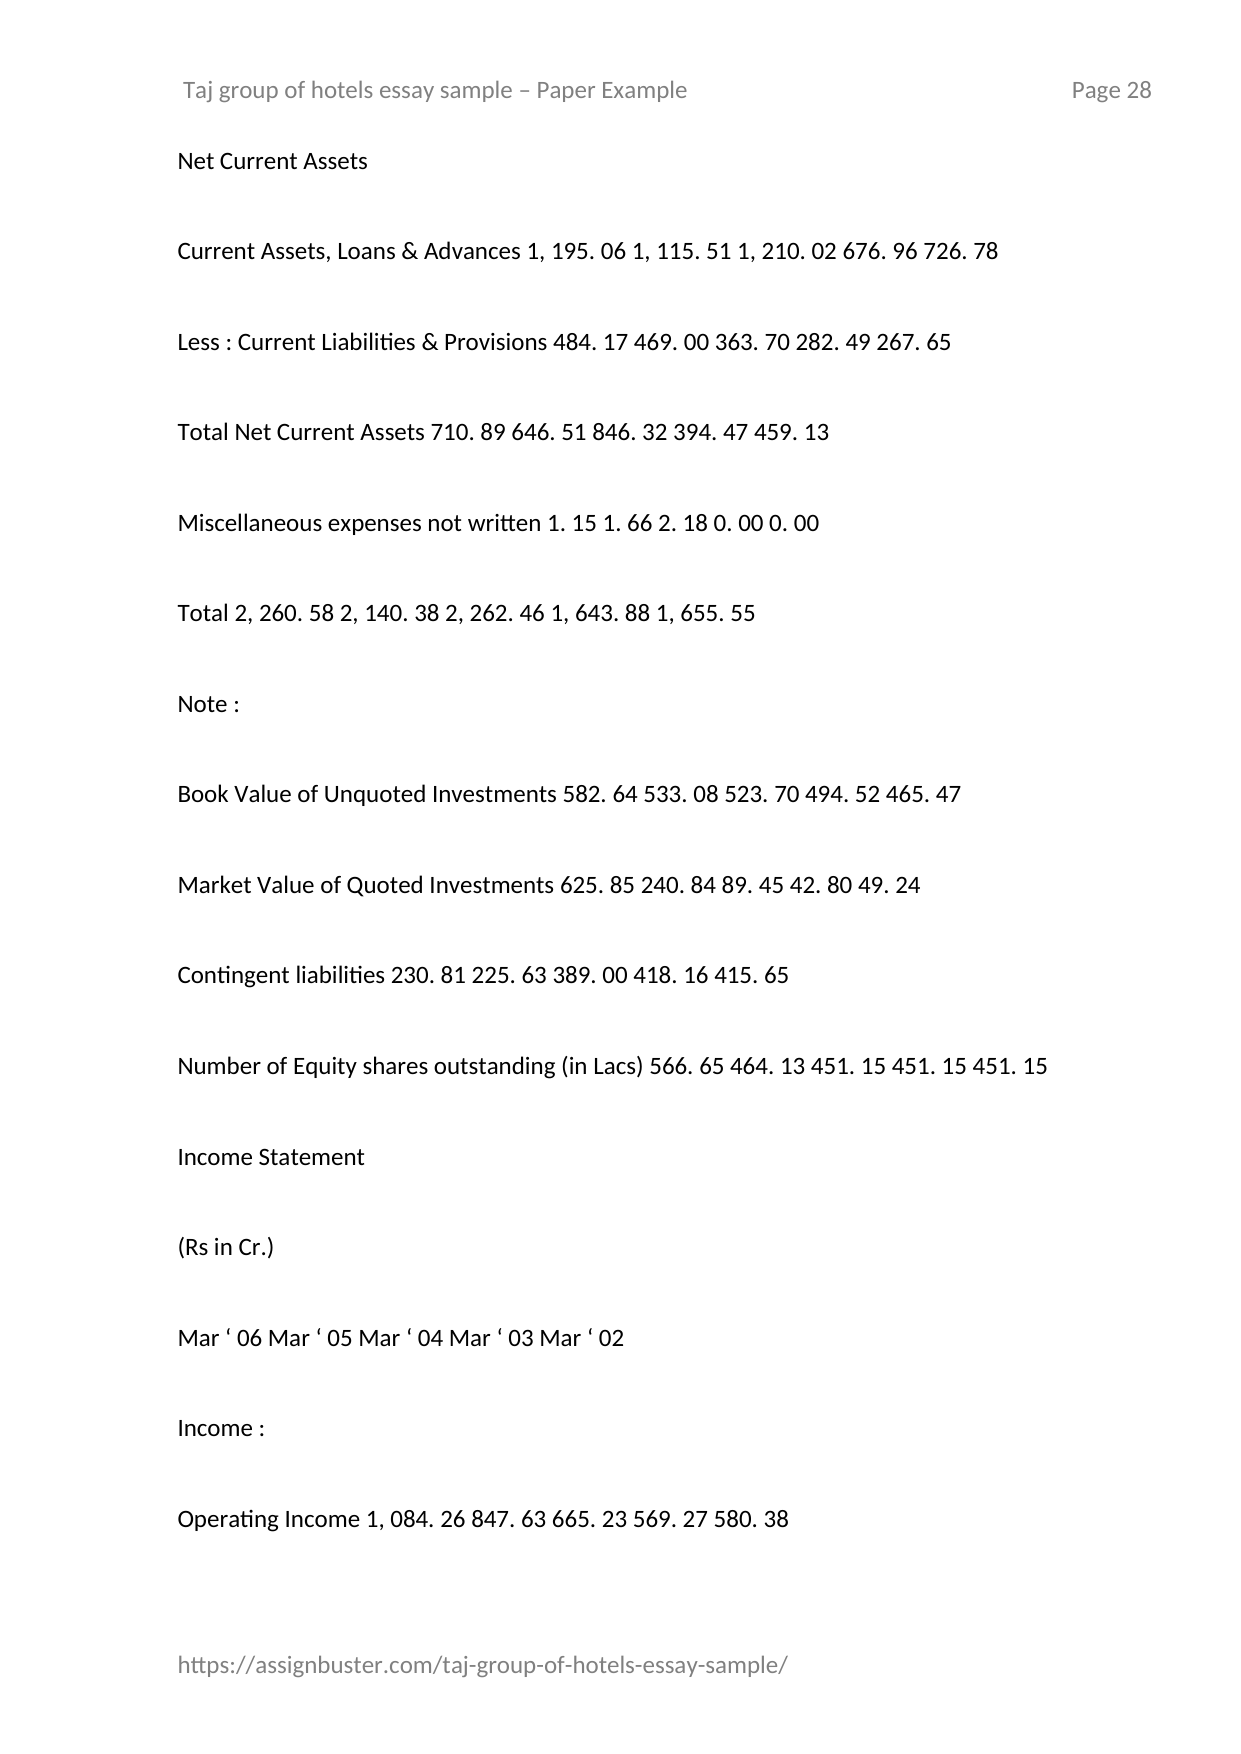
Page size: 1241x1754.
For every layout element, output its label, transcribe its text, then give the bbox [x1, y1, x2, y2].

text Current Assets, Loans & Advances 1, 195. 06 1, 115. 51 1, 210. 02 676. 96 726. 78 [177, 236, 1152, 266]
text Note : [177, 688, 1152, 719]
text Total Net Current Assets 710. 89 646. 51 846. 32 394. 47 459. 13 [177, 417, 1152, 447]
text Net Current Assets [177, 145, 1152, 176]
text Number of Equity shares outstanding (in Lacs) 566. 65 464. 13 451. 15 451. 15 451. 15 [177, 1050, 1152, 1081]
text Book Value of Unquoted Investments 582. 64 533. 08 523. 70 494. 52 465. 47 [177, 779, 1152, 809]
text Less : Current Liabilities & Provisions 484. 17 469. 00 363. 70 282. 49 267. 65 [177, 326, 1152, 357]
text Miscellaneous expenses not written 1. 15 1. 66 2. 18 0. 00 0. 00 [177, 507, 1152, 538]
text (Rs in Cr.) [177, 1231, 1152, 1262]
text Mar ‘ 06 Mar ‘ 05 Mar ‘ 04 Mar ‘ 03 Mar ‘ 02 [177, 1322, 1152, 1352]
text Market Value of Quoted Investments 625. 85 240. 84 89. 45 42. 80 49. 24 [177, 869, 1152, 900]
text Operating Income 1, 084. 26 847. 63 665. 23 569. 27 580. 38 [177, 1503, 1152, 1533]
text Income : [177, 1412, 1152, 1443]
text Income Statement [177, 1141, 1152, 1171]
text Total 2, 260. 58 2, 140. 38 2, 262. 46 1, 643. 88 1, 655. 55 [177, 598, 1152, 628]
text Contingent liabilities 230. 81 225. 63 389. 00 418. 16 415. 65 [177, 960, 1152, 990]
